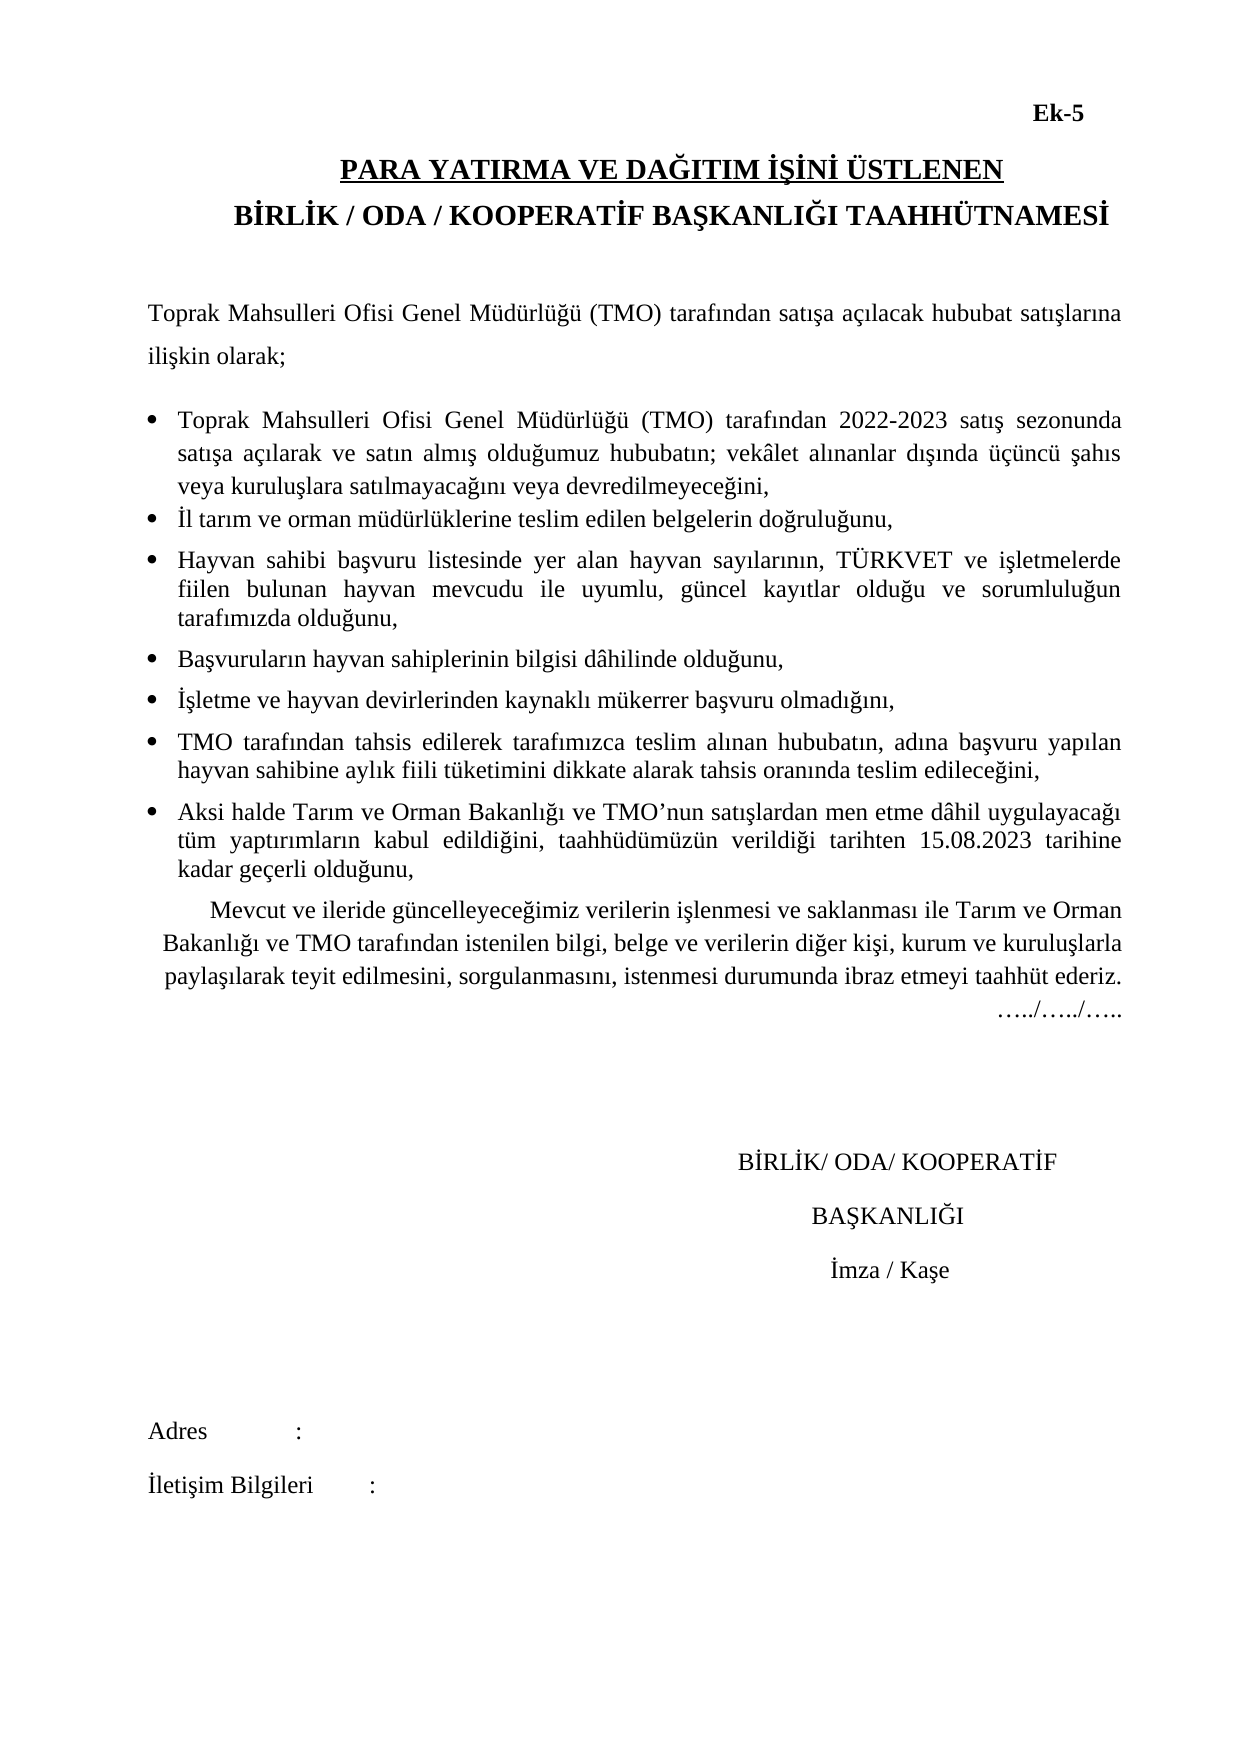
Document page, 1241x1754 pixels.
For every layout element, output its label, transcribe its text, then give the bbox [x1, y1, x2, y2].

text Mevcut ve ileride güncelleyeceğimiz verilerin işlenmesi ve saklanması ile Tarım ve Orman Bakanlığı ve TMO tarafından istenilen bilgi, belge ve verilerin diğer kişi, kurum ve kuruluşlarla paylaşılarak teyit edilmesini, sorgulanmasını, istenmesi durumunda ibraz etmeyi taahhüt ederiz. …../…../….. [148, 895, 1122, 1023]
text Toprak Mahsulleri Ofisi Genel Müdürlüğü (TMO) tarafından satışa açılacak hububat satışlarına ilişkin olarak; [148, 298, 1122, 370]
text PARA YATIRMA VE DAĞITIM İŞİNİ ÜSTLENEN [148, 152, 1122, 186]
list Aksi halde Tarım ve Orman Bakanlığı ve TMO’nun satışlardan men etme dâhil uygulayacağı tüm yaptırımların kabul edildiğini, taahhüdümüzün verildiği tarihten 15.08.2023 tarihine kadar geçerli olduğunu, [148, 797, 1122, 883]
list Hayvan sahibi başvuru listesinde yer alan hayvan sayılarının, TÜRKVET ve işletmelerde fiilen bulunan hayvan mevcudu ile uyumlu, güncel kayıtlar olduğu ve sorumluluğun tarafımızda olduğunu, [148, 545, 1122, 632]
list Toprak Mahsulleri Ofisi Genel Müdürlüğü (TMO) tarafından 2022-2023 satış sezonunda satışa açılarak ve satın almış olduğumuz hububatın; vekâlet alınanlar dışında üçüncü şahıs veya kuruluşlara satılmayacağını veya devredilmeyeceğini, [148, 405, 1122, 500]
text İletişim Bilgileri : [148, 1470, 1122, 1499]
text BİRLİK / ODA / KOOPERATİF BAŞKANLIĞI TAAHHÜTNAMESİ [148, 198, 1122, 232]
list İşletme ve hayvan devirlerinden kaynaklı mükerrer başvuru olmadığını, [148, 685, 1122, 714]
text İmza / Kaşe [738, 1255, 1122, 1283]
text BAŞKANLIĞI [738, 1201, 1122, 1229]
list TMO tarafından tahsis edilerek tarafımızca teslim alınan hububatın, adına başvuru yapılan hayvan sahibine aylık fiili tüketimini dikkate alarak tahsis oranında teslim edileceğini, [148, 727, 1122, 784]
list İl tarım ve orman müdürlüklerine teslim edilen belgelerin doğruluğunu, [148, 504, 1122, 533]
text BİRLİK/ ODA/ KOOPERATİF [664, 1147, 1122, 1176]
text Ek-5 [1033, 98, 1122, 127]
text Adres : [148, 1416, 1122, 1445]
list Başvuruların hayvan sahiplerinin bilgisi dâhilinde olduğunu, [148, 644, 1122, 673]
